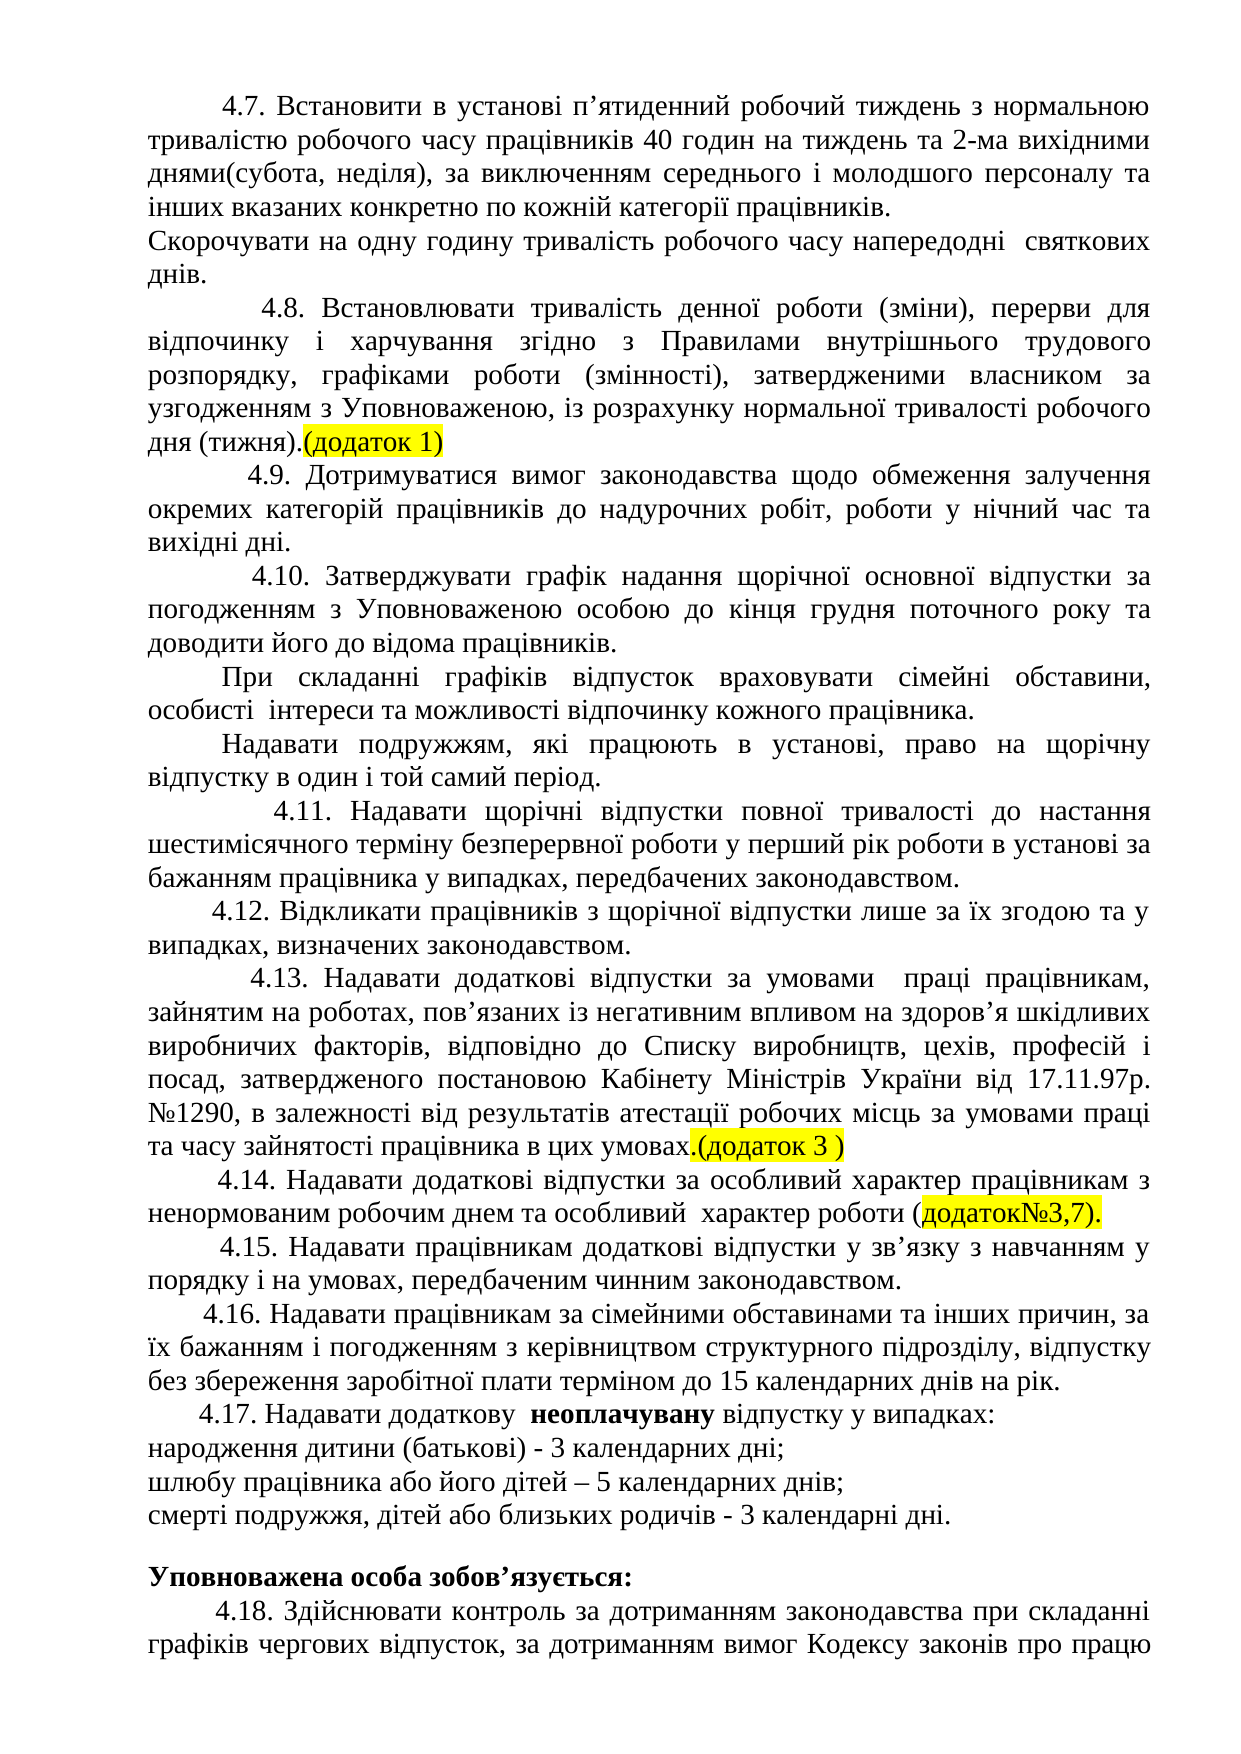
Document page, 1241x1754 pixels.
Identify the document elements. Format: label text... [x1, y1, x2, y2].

text смерті подружжя, дітей або близьких родичів - 3 календарні дні. [148, 1497, 1152, 1531]
text При складанні графіків відпусток враховувати сімейні обставини, особисті інтереси та можливості відпочинку кожного працівника. [148, 659, 1152, 726]
text 4.11. Надавати щорічні відпустки повної тривалості до настання шестимісячного терміну безперервної роботи у перший рік роботи в установі за бажанням працівника у випадках, передбачених законодавством. [148, 793, 1152, 893]
text 4.10. Затверджувати графік надання щорічної основної відпустки за погодженням з Уповноваженою особою до кінця грудня поточного року та доводити його до відома працівників. [148, 558, 1152, 659]
text Уповноважена особа зобов’язується: [148, 1559, 1152, 1593]
text 4.9. Дотримуватися вимог законодавства щодо обмеження залучення окремих категорій працівників до надурочних робіт, роботи у нічний час та вихідні дні. [148, 457, 1152, 558]
text Скорочувати на одну годину тривалість робочого часу напередодні святкових днів. [148, 223, 1152, 290]
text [148, 1593, 1152, 1660]
text Надавати подружжям, які працюють в установі, право на щорічну відпустку в один і той самий період. [148, 726, 1152, 793]
text 4.12. Відкликати працівників з щорічної відпустки лише за їх згодою та у випадках, визначених законодавством. [148, 893, 1152, 961]
text шлюбу працівника або його дітей – 5 календарних днів; [148, 1464, 1152, 1497]
text 4.17. Надавати додаткову неоплачувану відпустку у випадках: [148, 1397, 1152, 1430]
text 4.16. Надавати працівникам за сімейними обставинами та інших причин, за їх бажанням і погодженням з керівництвом структурного підрозділу, відпустку без збереження заробітної плати терміном до 15 календарних днів на рік. [148, 1296, 1152, 1397]
text 4.15. Надавати працівникам додаткові відпустки у зв’язку з навчанням у порядку і на умовах, передбаченим чинним законодавством. [148, 1229, 1152, 1296]
text 4.7. Встановити в установі п’ятиденний робочий тиждень з нормальною тривалістю робочого часу працівників 40 годин на тиждень та 2-ма вихідними днями(субота, неділя), за виключенням середнього і молодшого персоналу та інших вказаних конкретно по кожній категорії працівників. [148, 88, 1152, 223]
text 4.14. Надавати додаткові відпустки за особливий характер працівникам з ненормованим робочим днем та особливий характер роботи (додаток№3,7). [148, 1162, 1152, 1229]
text 4.13. Надавати додаткові відпустки за умовами праці працівникам, зайнятим на роботах, пов’язаних із негативним впливом на здоров’я шкідливих виробничих факторів, відповідно до Списку виробництв, цехів, професій і посад, затвердженого постановою Кабінету Міністрів України від 17.11.97р. №1290, в залежності від результатів атестації робочих місць за умовами праці та часу зайнятості працівника в цих умовах.(додаток 3 ) [148, 961, 1152, 1162]
text народження дитини (батькові) - 3 календарних дні; [148, 1430, 1152, 1464]
text 4.8. Встановлювати тривалість денної роботи (зміни), перерви для відпочинку і харчування згідно з Правилами внутрішнього трудового розпорядку, графіками роботи (змінності), затвердженими власником за узгодженням з Уповноваженою, із розрахунку нормальної тривалості робочого дня (тижня).(додаток 1) [148, 290, 1152, 457]
